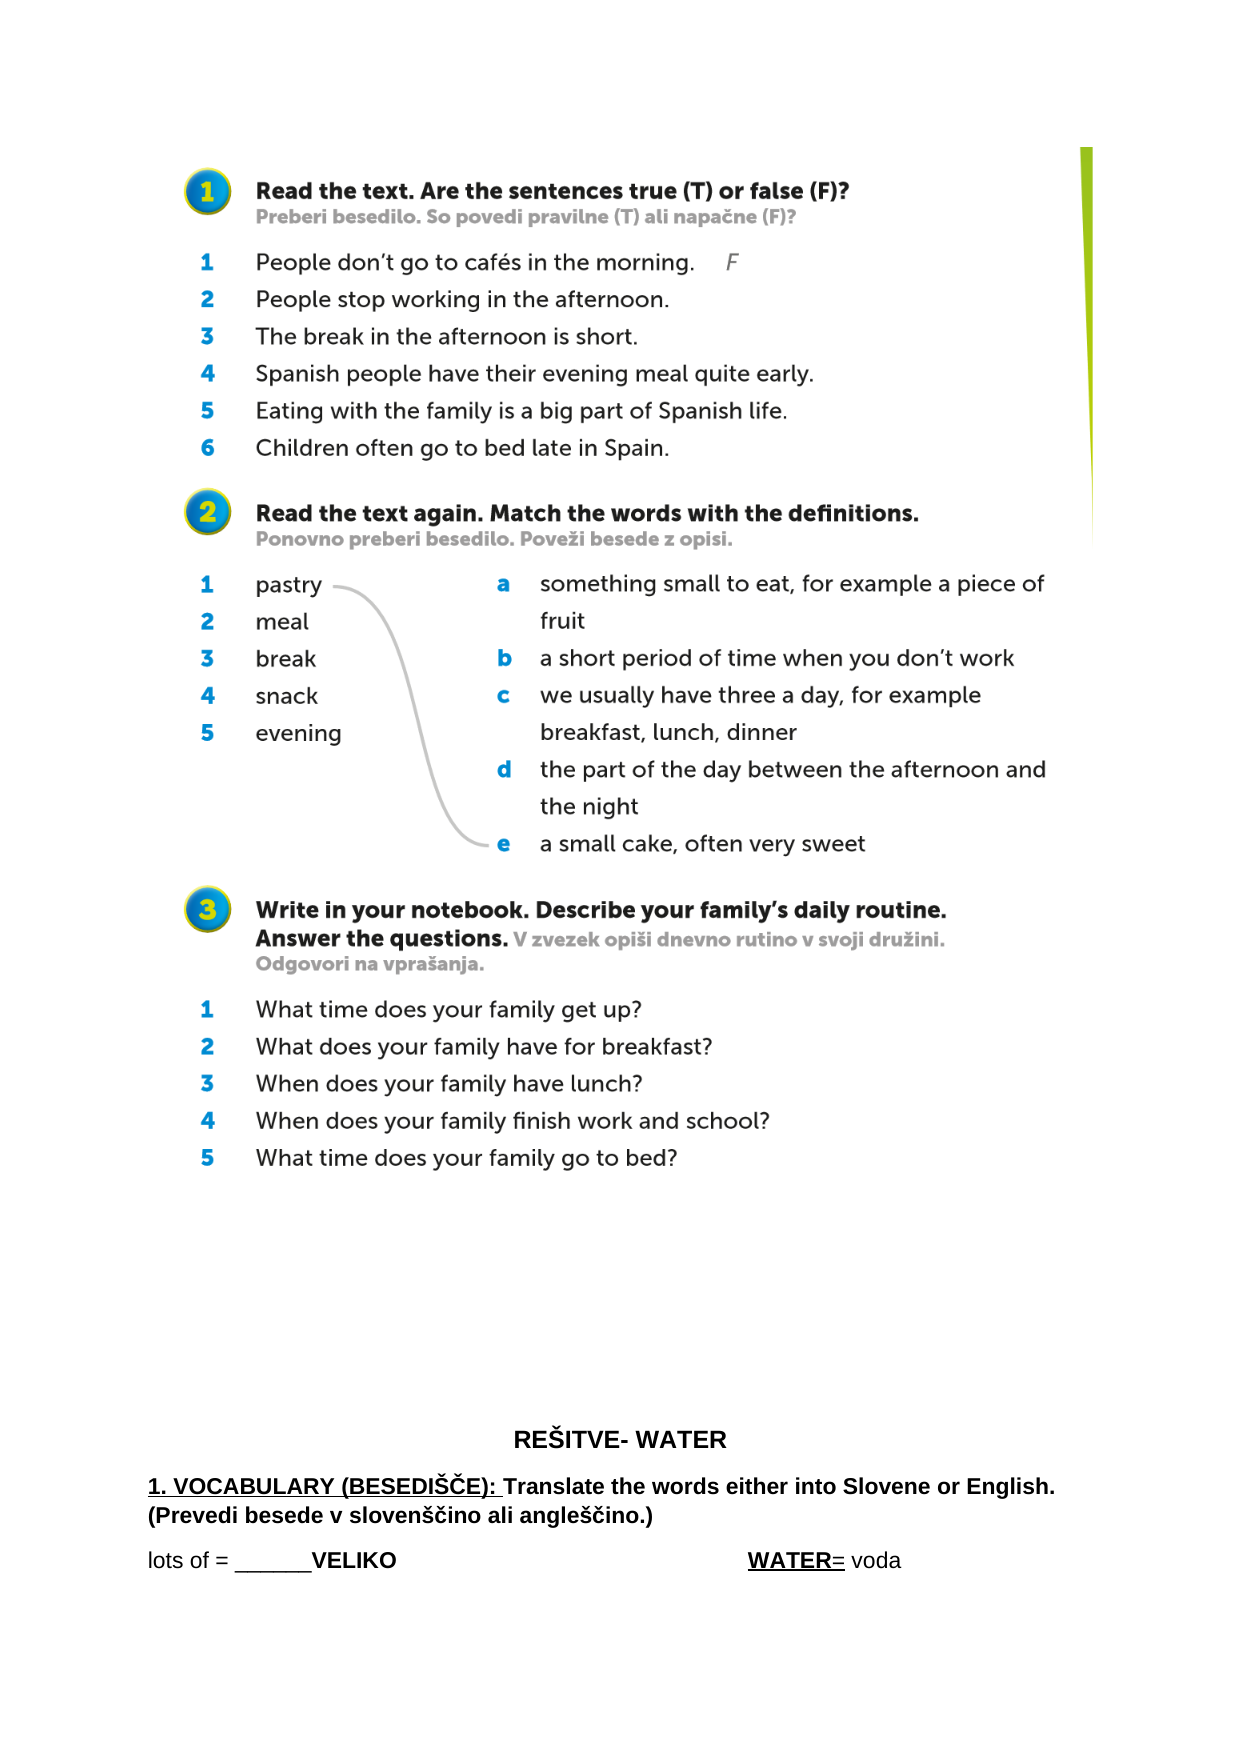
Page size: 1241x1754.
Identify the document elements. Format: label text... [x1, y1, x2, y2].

text REŠITVE- WATER [148, 1425, 1093, 1454]
text 1. VOCABULARY (BESEDIŠČE): Translate the words either into Slovene or English. (Prevedi besede v slovenščino ali angleščino.) [148, 1473, 1093, 1528]
text lots of = ______VELIKO WATER= voda [148, 1547, 1093, 1573]
picture [147, 147, 1093, 1272]
